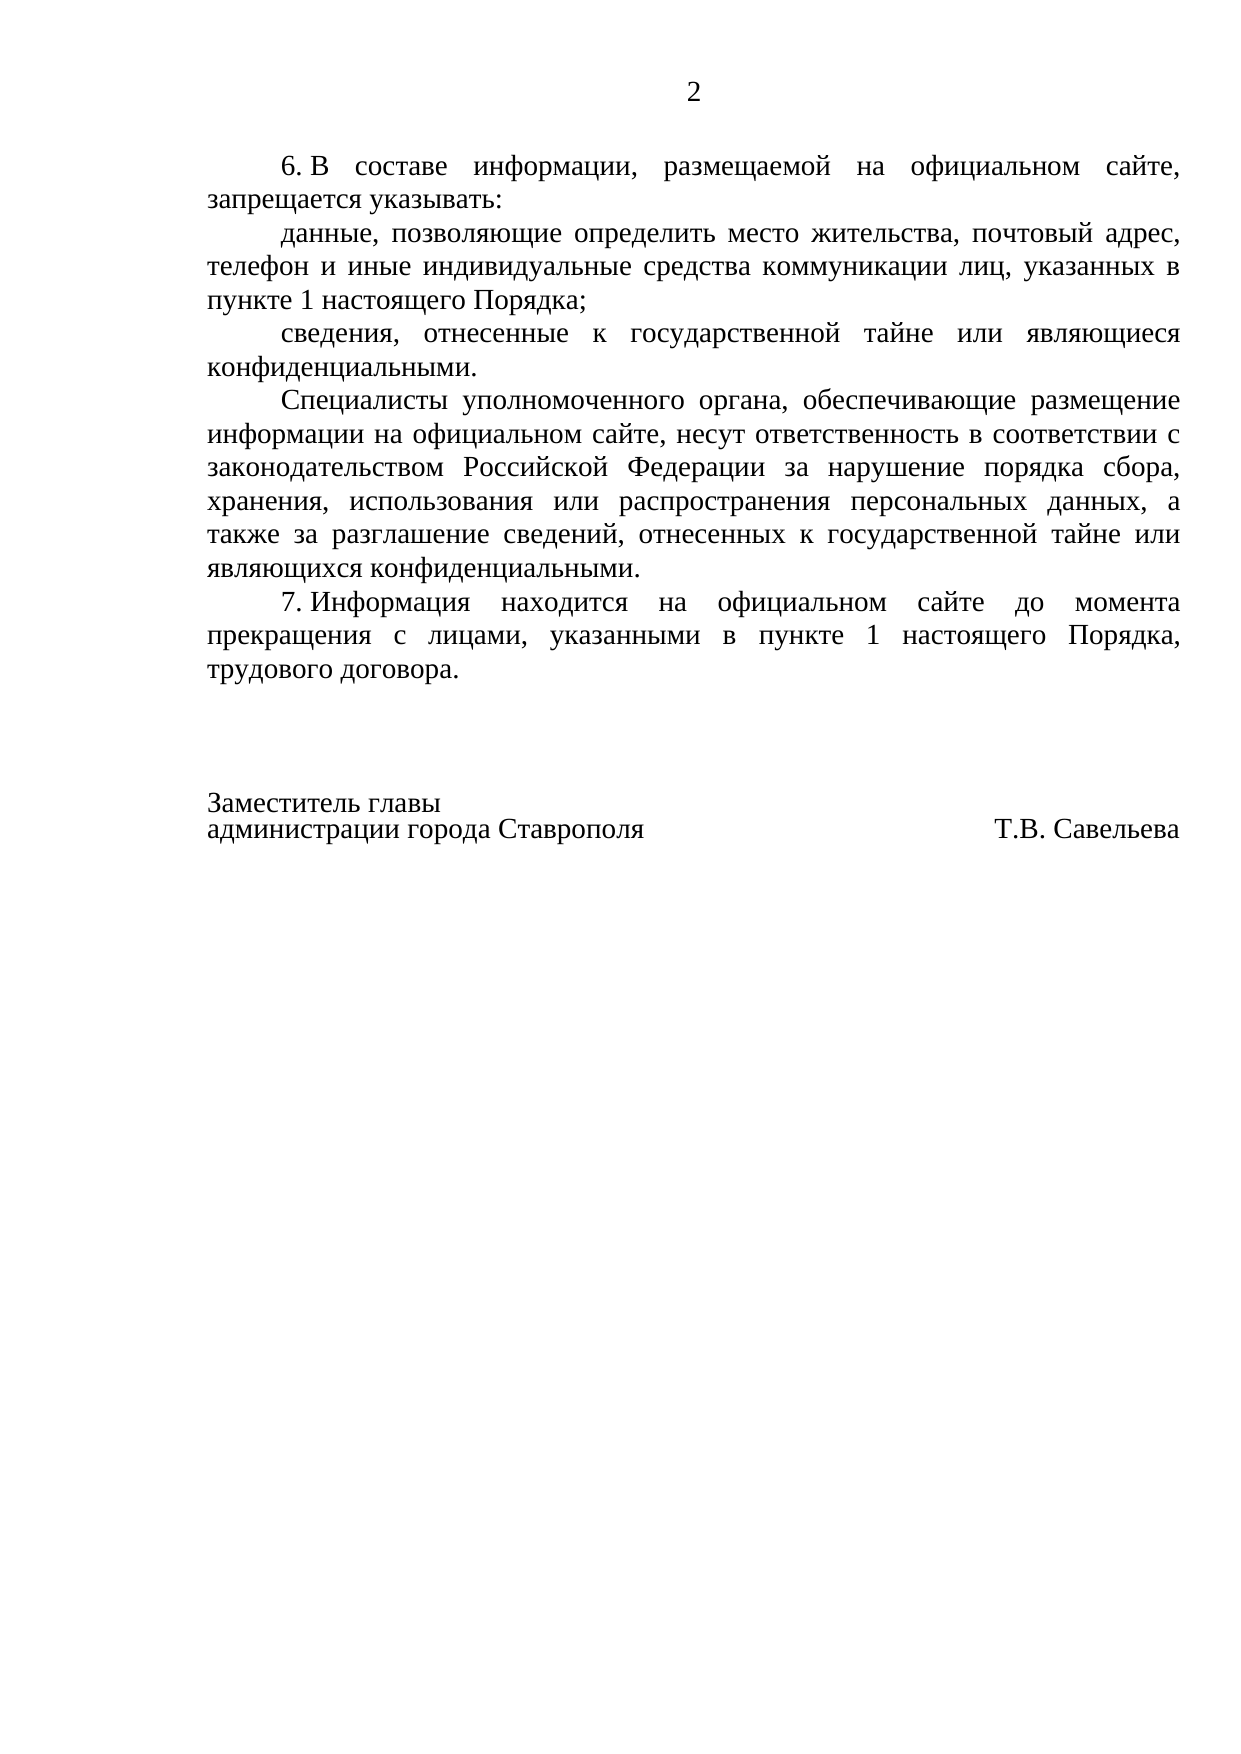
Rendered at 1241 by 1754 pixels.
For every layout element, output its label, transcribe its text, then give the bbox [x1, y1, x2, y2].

text администрации города Ставрополя Т.В. Савельева [207, 818, 1181, 843]
text Заместитель главы [207, 785, 1181, 818]
text сведения, отнесенные к государственной тайне или являющиеся конфиденциальными. [207, 315, 1181, 382]
text 7. Информация находится на официальном сайте до момента прекращения с лицами, указанными в пункте 1 настоящего Порядка, трудового договора. [207, 584, 1181, 684]
text данные, позволяющие определить место жительства, почтовый адрес, телефон и иные индивидуальные средства коммуникации лиц, указанных в пункте 1 настоящего Порядка; [207, 215, 1181, 315]
text Специалисты уполномоченного органа, обеспечивающие размещение информации на официальном сайте, несут ответственность в соответствии с законодательством Российской Федерации за нарушение порядка сбора, хранения, использования или распространения персональных данных, а также за разглашение сведений, отнесенных к государственной тайне или являющихся конфиденциальными. [207, 382, 1181, 584]
text 6. В составе информации, размещаемой на официальном сайте, запрещается указывать: [207, 148, 1181, 215]
